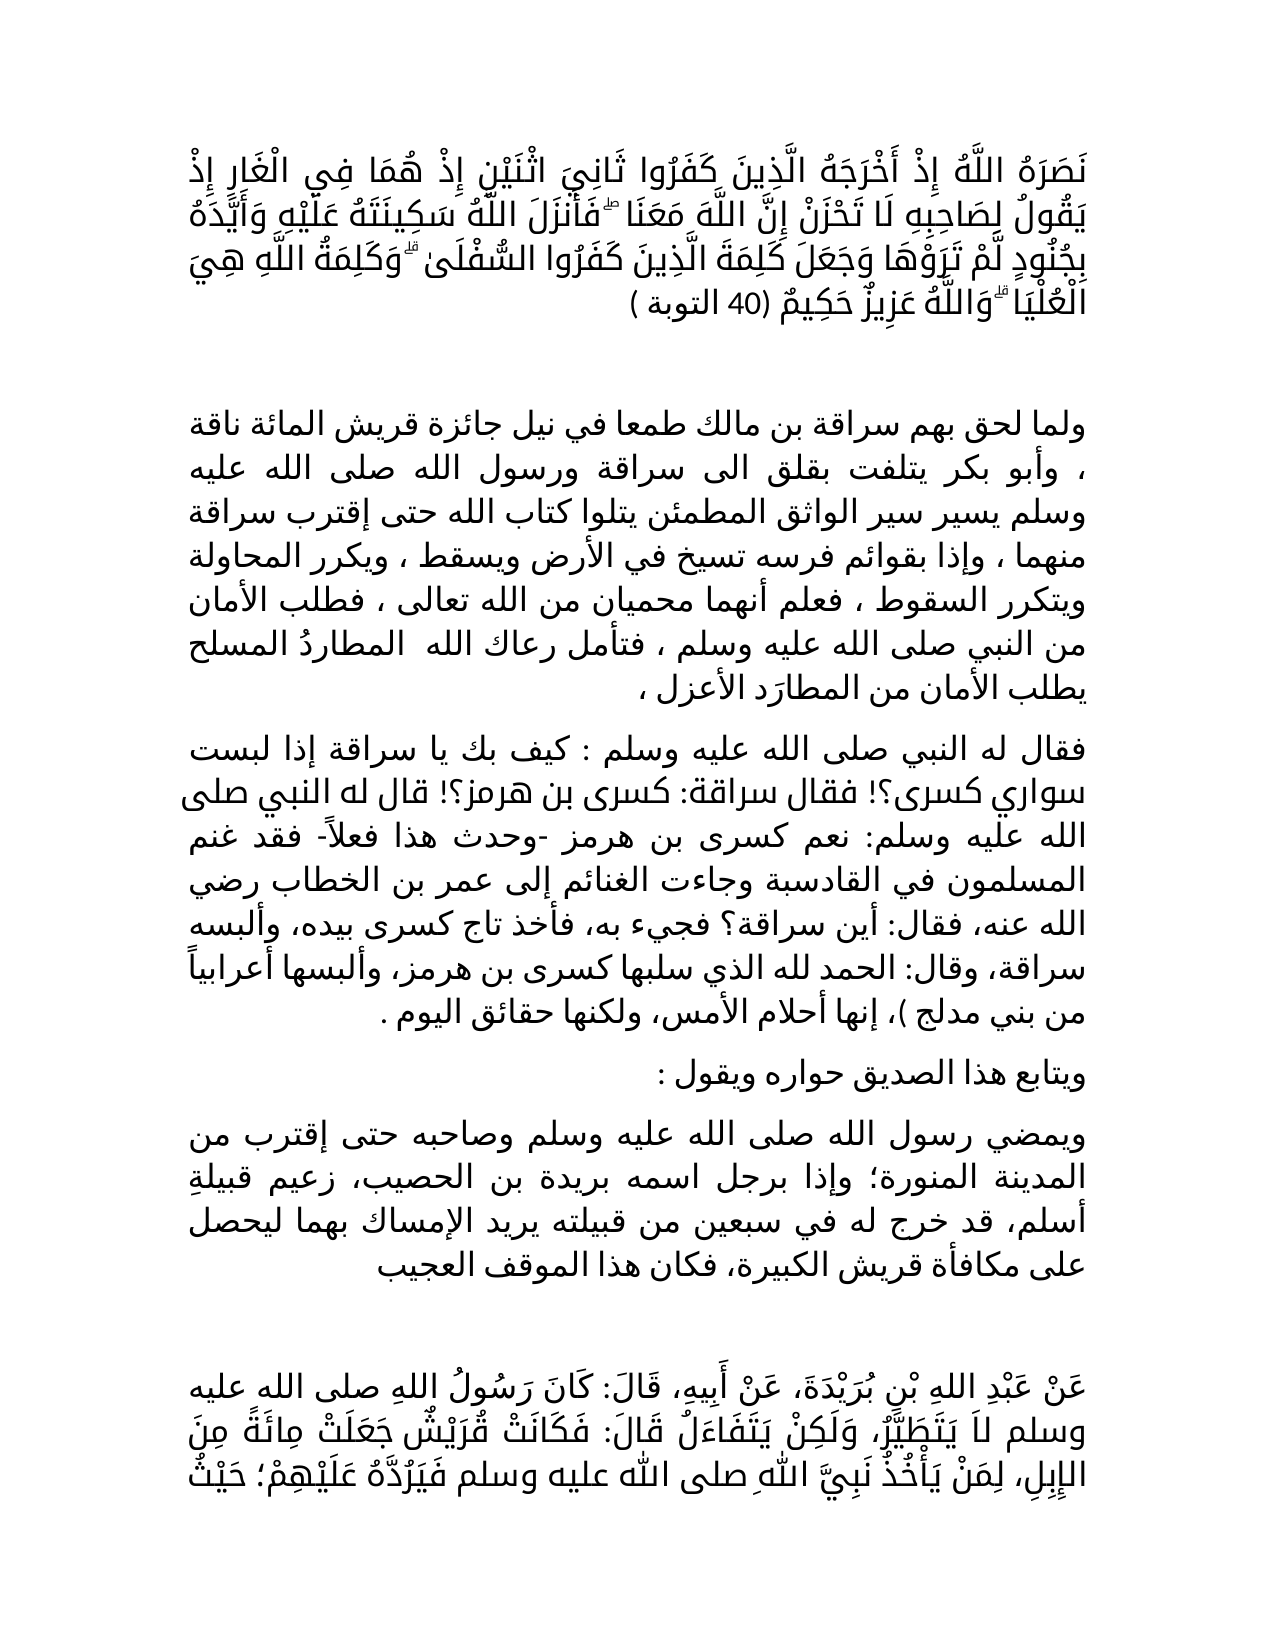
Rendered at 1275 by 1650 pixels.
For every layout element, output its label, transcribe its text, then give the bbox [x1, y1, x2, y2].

text ويتابع هذا الصديق حواره ويقول : [187, 1052, 1087, 1093]
text فقال له النبي صلى الله عليه وسلم : كيف بك يا سراقة إذا لبست سواري كسرى؟! فقال سراقة: كسرى بن هرمز؟! قال له النبي صلى الله عليه وسلم: نعم كسرى بن هرمز -وحدث هذا فعلاً- فقد غنم المسلمون في القادسبة وجاءت الغنائم إلى عمر بن الخطاب رضي الله عنه، فقال: أين سراقة؟ فجيء به، فأخذ تاج كسرى بيده، وألبسه سراقة، وقال: الحمد لله الذي سلبها كسرى بن هرمز، وألبسها أعرابياً من بني مدلج )، إنها أحلام الأمس، ولكنها حقائق اليوم . [187, 727, 1087, 1032]
text ولما لحق بهم سراقة بن مالك طمعا في نيل جائزة قريش المائة ناقة ، وأبو بكر يتلفت بقلق الى سراقة ورسول الله صلى الله عليه وسلم يسير سير الواثق المطمئن يتلوا كتاب الله حتى إقترب سراقة منهما ، وإذا بقوائم فرسه تسيخ في الأرض ويسقط ، ويكرر المحاولة ويتكرر السقوط ، فعلم أنهما محميان من الله تعالى ، فطلب الأمان من النبي صلى الله عليه وسلم ، فتأمل رعاك الله المطاردُ المسلح يطلب الأمان من المطارَد الأعزل ، [187, 403, 1087, 708]
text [187, 150, 1087, 323]
text ويمضي رسول الله صلى الله عليه وسلم وصاحبه حتى إقترب من المدينة المنورة؛ وإذا برجل اسمه بريدة بن الحصيب، زعيم قبيلةِ أسلم، قد خرج له في سبعين من قبيلته يريد الإمساك بهما ليحصل على مكافأة قريش الكبيرة، فكان هذا الموقف العجيب [187, 1112, 1087, 1285]
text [187, 1366, 1087, 1494]
